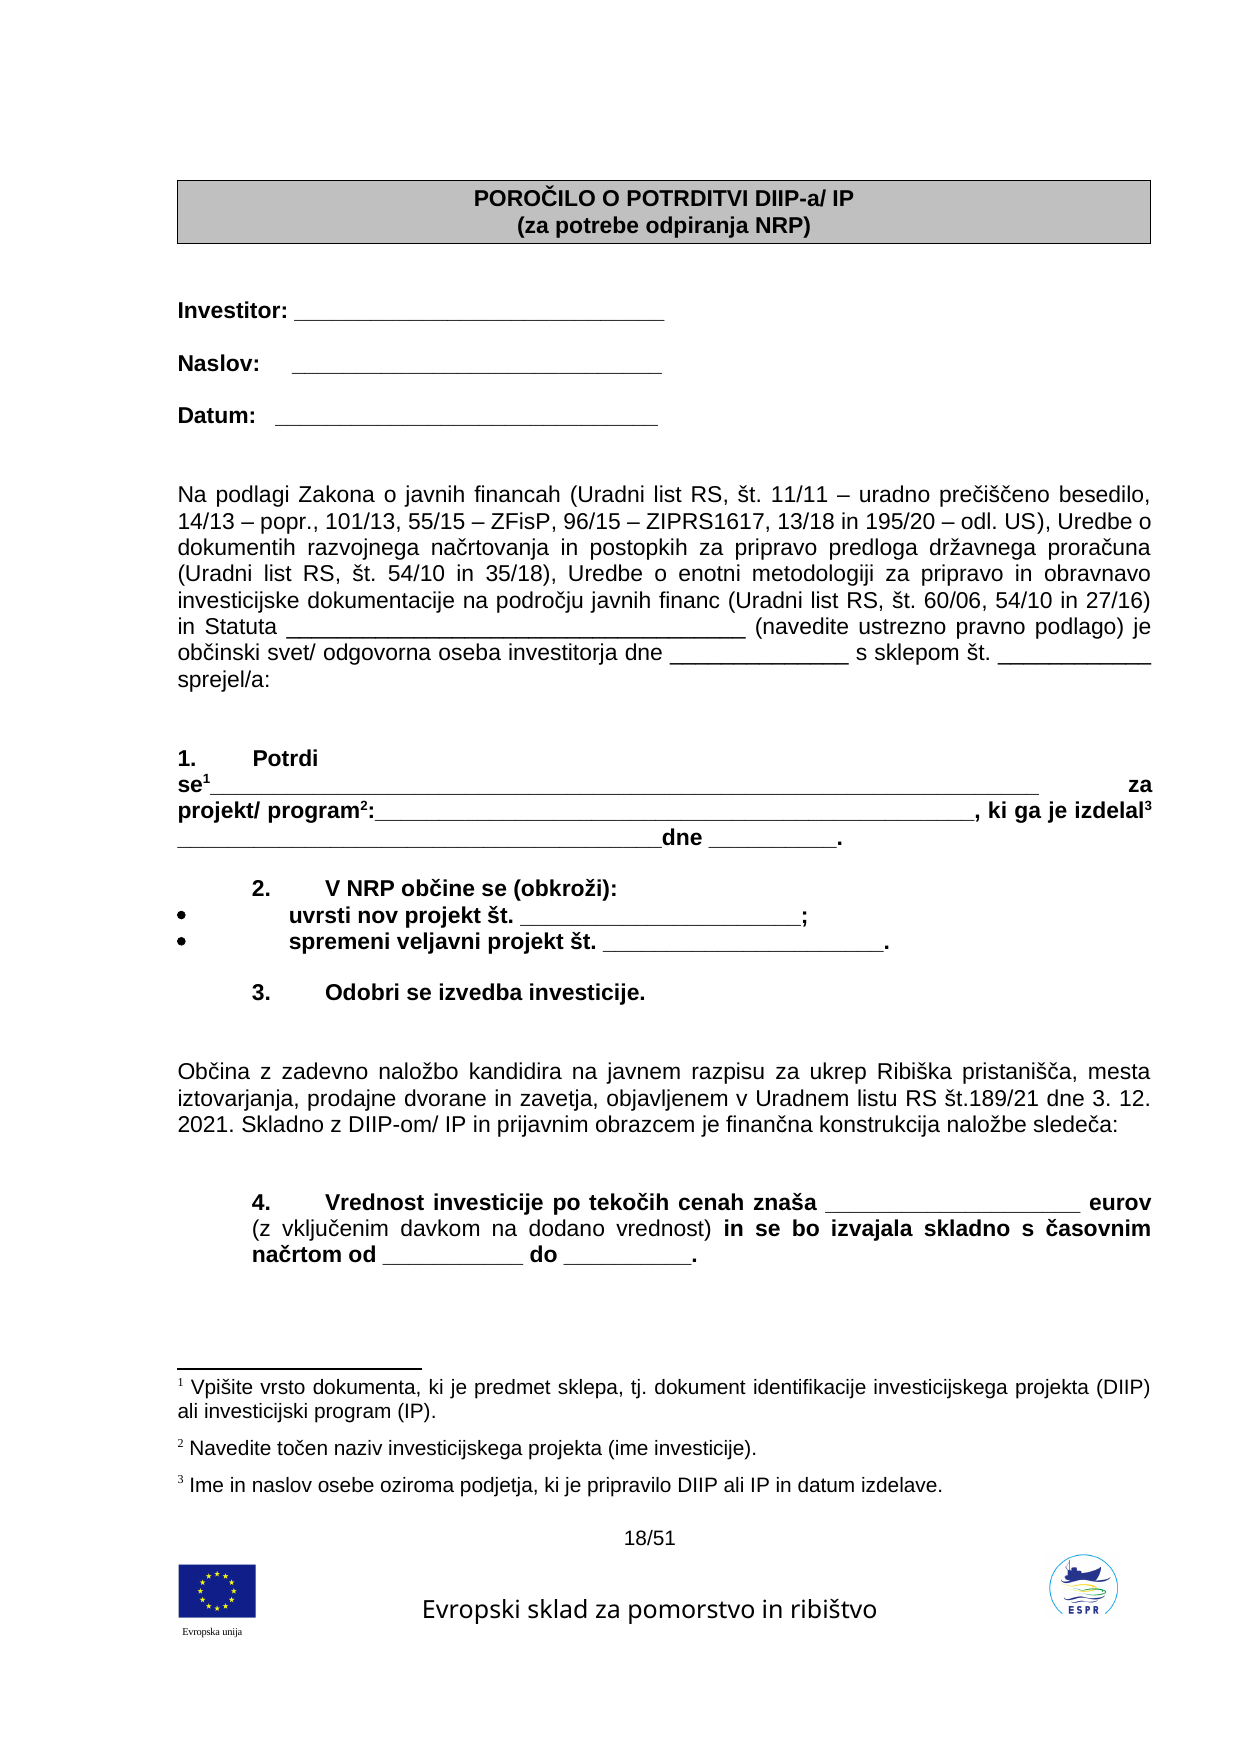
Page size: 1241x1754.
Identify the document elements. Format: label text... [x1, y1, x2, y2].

list spremeni veljavni projekt št. ______________________. [177, 928, 1152, 954]
text Naslov: _____________________________ [177, 349, 1152, 376]
table_header POROČILO O POTRDITVI DIIP-a/ IP (za potrebe odpiranja NRP) [178, 181, 1150, 243]
list V NRP občine se (obkroži): [252, 875, 1152, 902]
picture [1044, 1549, 1123, 1619]
picture [177, 1563, 257, 1619]
text Občina z zadevno naložbo kandidira na javnem razpisu za ukrep Ribiška pristanišča, mesta iztovarjanja, prodajne dvorane in zavetja, objavljenem v Uradnem listu RS št.189/21 dne 3. 12. 2021. Skladno z DIIP-om/ IP in prijavnim obrazcem je finančna konstrukcija naložbe sledeča: [177, 1058, 1152, 1137]
list Odobri se izvedba investicije. [252, 979, 1152, 1006]
text Investitor: _____________________________ [177, 297, 1152, 323]
list Potrdi se_________________________________________________________________ za projekt/ program:_______________________________________________, ki ga je izdelal ______________________________________dne __________. [177, 745, 1152, 850]
list uvrsti nov projekt št. ______________________; [177, 902, 1152, 928]
text Na podlagi Zakona o javnih financah (Uradni list RS, št. 11/11 – uradno prečiščeno besedilo, 14/13 – popr., 101/13, 55/15 – ZFisP, 96/15 – ZIPRS1617, 13/18 in 195/20 – odl. US), Uredbe o dokumentih razvojnega načrtovanja in postopkih za pripravo predloga državnega proračuna (Uradni list RS, št. 54/10 in 35/18), Uredbe o enotni metodologiji za pripravo in obravnavo investicijske dokumentacije na področju javnih financ (Uradni list RS, št. 60/06, 54/10 in 27/16) in Statuta ____________________________________ (navedite ustrezno pravno podlago) je občinski svet/ odgovorna oseba investitorja dne ______________ s sklepom št. ____________ sprejel/a: [177, 481, 1152, 692]
text Datum: ______________________________ [177, 402, 1152, 428]
list Vrednost investicije po tekočih cenah znaša ____________________ eurov (z vključenim davkom na dodano vrednost) in se bo izvajala skladno s časovnim načrtom od ___________ do __________. [252, 1189, 1152, 1268]
